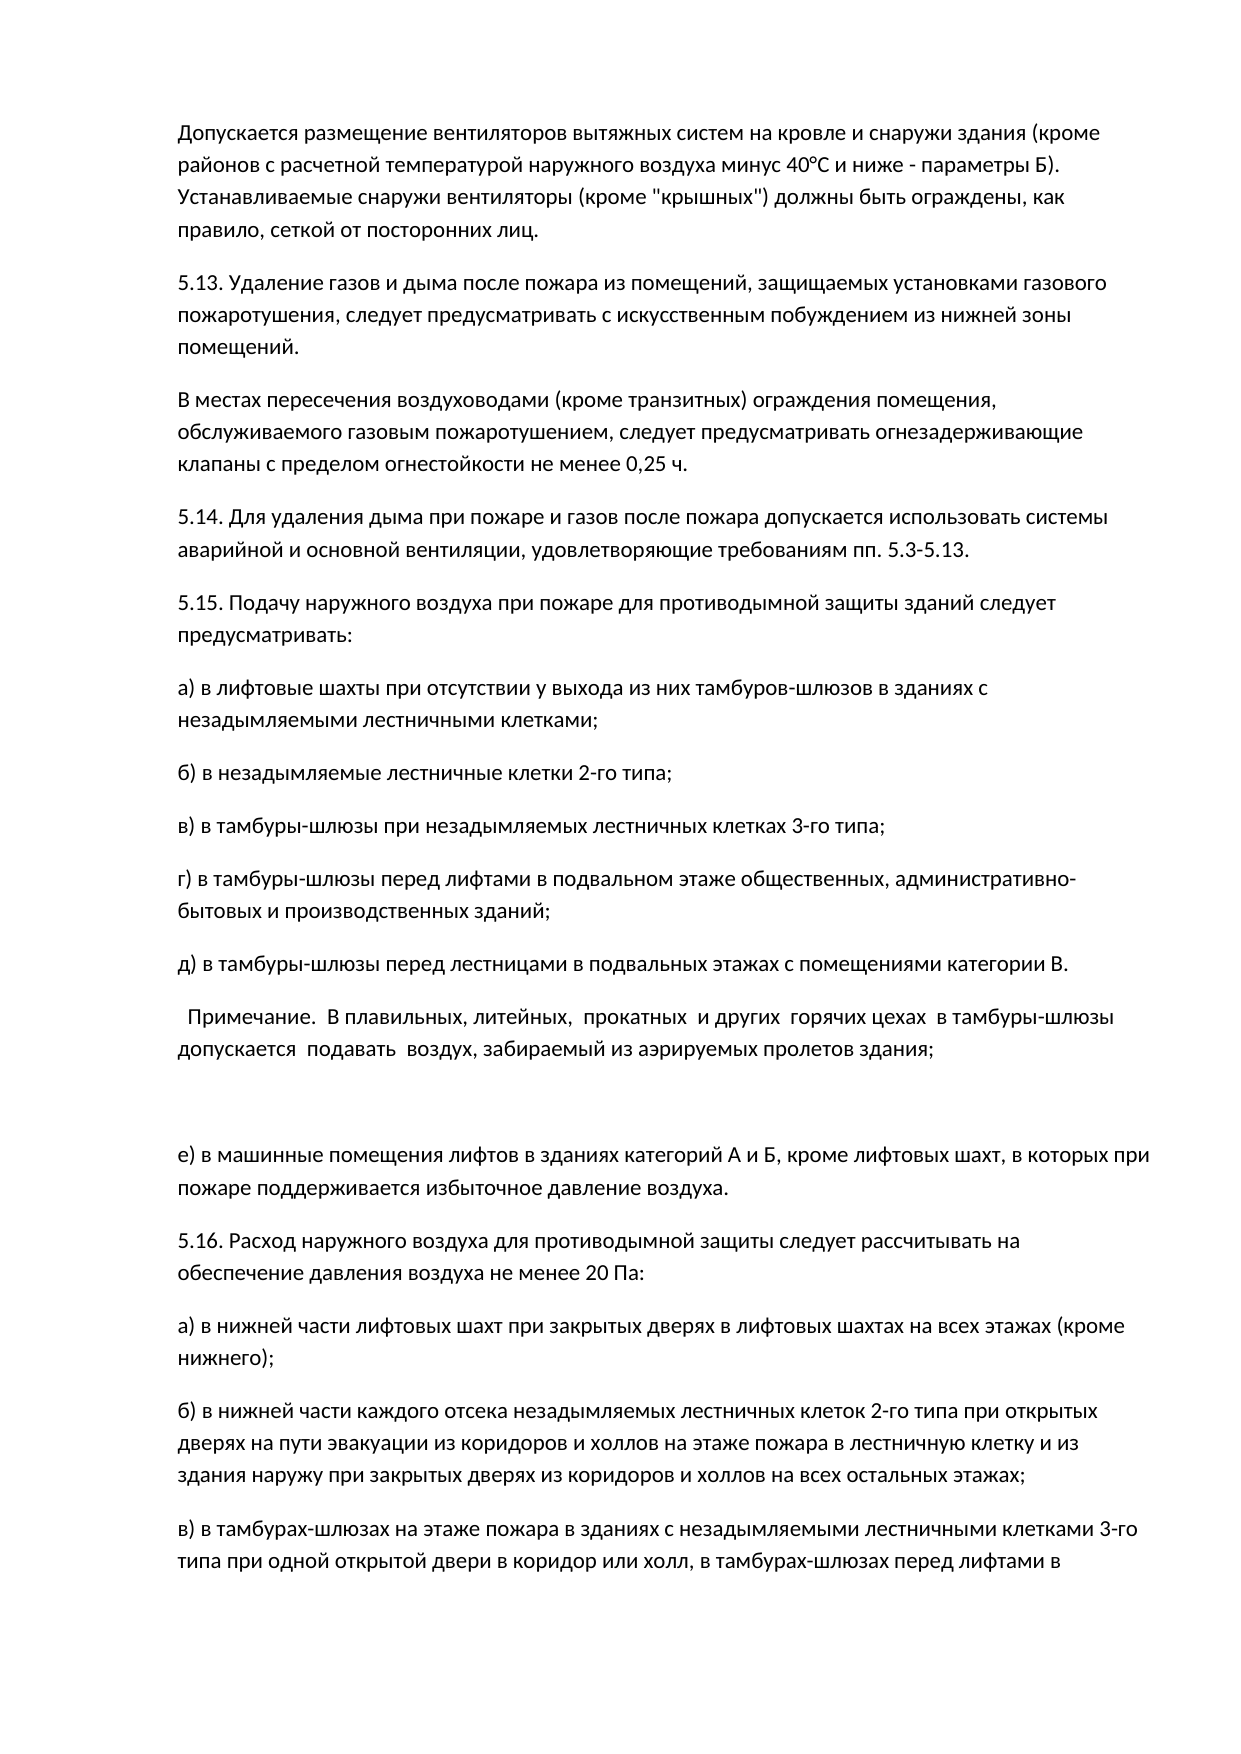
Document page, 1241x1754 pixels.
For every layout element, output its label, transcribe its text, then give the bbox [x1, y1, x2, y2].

text 5.16. Расход наружного воздуха для противодымной защиты следует рассчитывать на обеспечение давления воздуха не менее 20 Па: [177, 1226, 1152, 1286]
text Допускается размещение вентиляторов вытяжных систем на кровле и снаружи здания (кроме районов с расчетной температурой наружного воздуха минус 40°С и ниже - параметры Б). Устанавливаемые снаружи вентиляторы (кроме "крышных") должны быть ограждены, как правило, сеткой от посторонних лиц. [177, 118, 1152, 243]
text 5.15. Подачу наружного воздуха при пожаре для противодымной защиты зданий следует предусматривать: [177, 588, 1152, 648]
text е) в машинные помещения лифтов в зданиях категорий А и Б, кроме лифтовых шахт, в которых при пожаре поддерживается избыточное давление воздуха. [177, 1141, 1152, 1201]
text г) в тамбуры-шлюзы перед лифтами в подвальном этаже общественных, административно-бытовых и производственных зданий; [177, 864, 1152, 924]
text 5.13. Удаление газов и дыма после пожара из помещений, защищаемых установками газового пожаротушения, следует предусматривать с искусственным побуждением из нижней зоны помещений. [177, 268, 1152, 360]
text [177, 1514, 1152, 1574]
text в) в тамбуры-шлюзы при незадымляемых лестничных клетках 3-го типа; [177, 811, 1152, 839]
text б) в нижней части каждого отсека незадымляемых лестничных клеток 2-го типа при открытых дверях на пути эвакуации из коридоров и холлов на этаже пожара в лестничную клетку и из здания наружу при закрытых дверях из коридоров и холлов на всех остальных этажах; [177, 1396, 1152, 1489]
text а) в лифтовые шахты при отсутствии у выхода из них тамбуров-шлюзов в зданиях с незадымляемыми лестничными клетками; [177, 673, 1152, 733]
text а) в нижней части лифтовых шахт при закрытых дверях в лифтовых шахтах на всех этажах (кроме нижнего); [177, 1311, 1152, 1371]
text Примечание. В плавильных, литейных, прокатных и других горячих цехах в тамбуры-шлюзы допускается подавать воздух, забираемый из аэрируемых пролетов здания; [177, 1002, 1152, 1063]
text В местах пересечения воздуховодами (кроме транзитных) ограждения помещения, обслуживаемого газовым пожаротушением, следует предусматривать огнезадерживающие клапаны с пределом огнестойкости не менее 0,25 ч. [177, 385, 1152, 477]
text 5.14. Для удаления дыма при пожаре и газов после пожара допускается использовать системы аварийной и основной вентиляции, удовлетворяющие требованиям пп. 5.3-5.13. [177, 502, 1152, 563]
text б) в незадымляемые лестничные клетки 2-го типа; [177, 758, 1152, 786]
text д) в тамбуры-шлюзы перед лестницами в подвальных этажах с помещениями категории В. [177, 949, 1152, 977]
